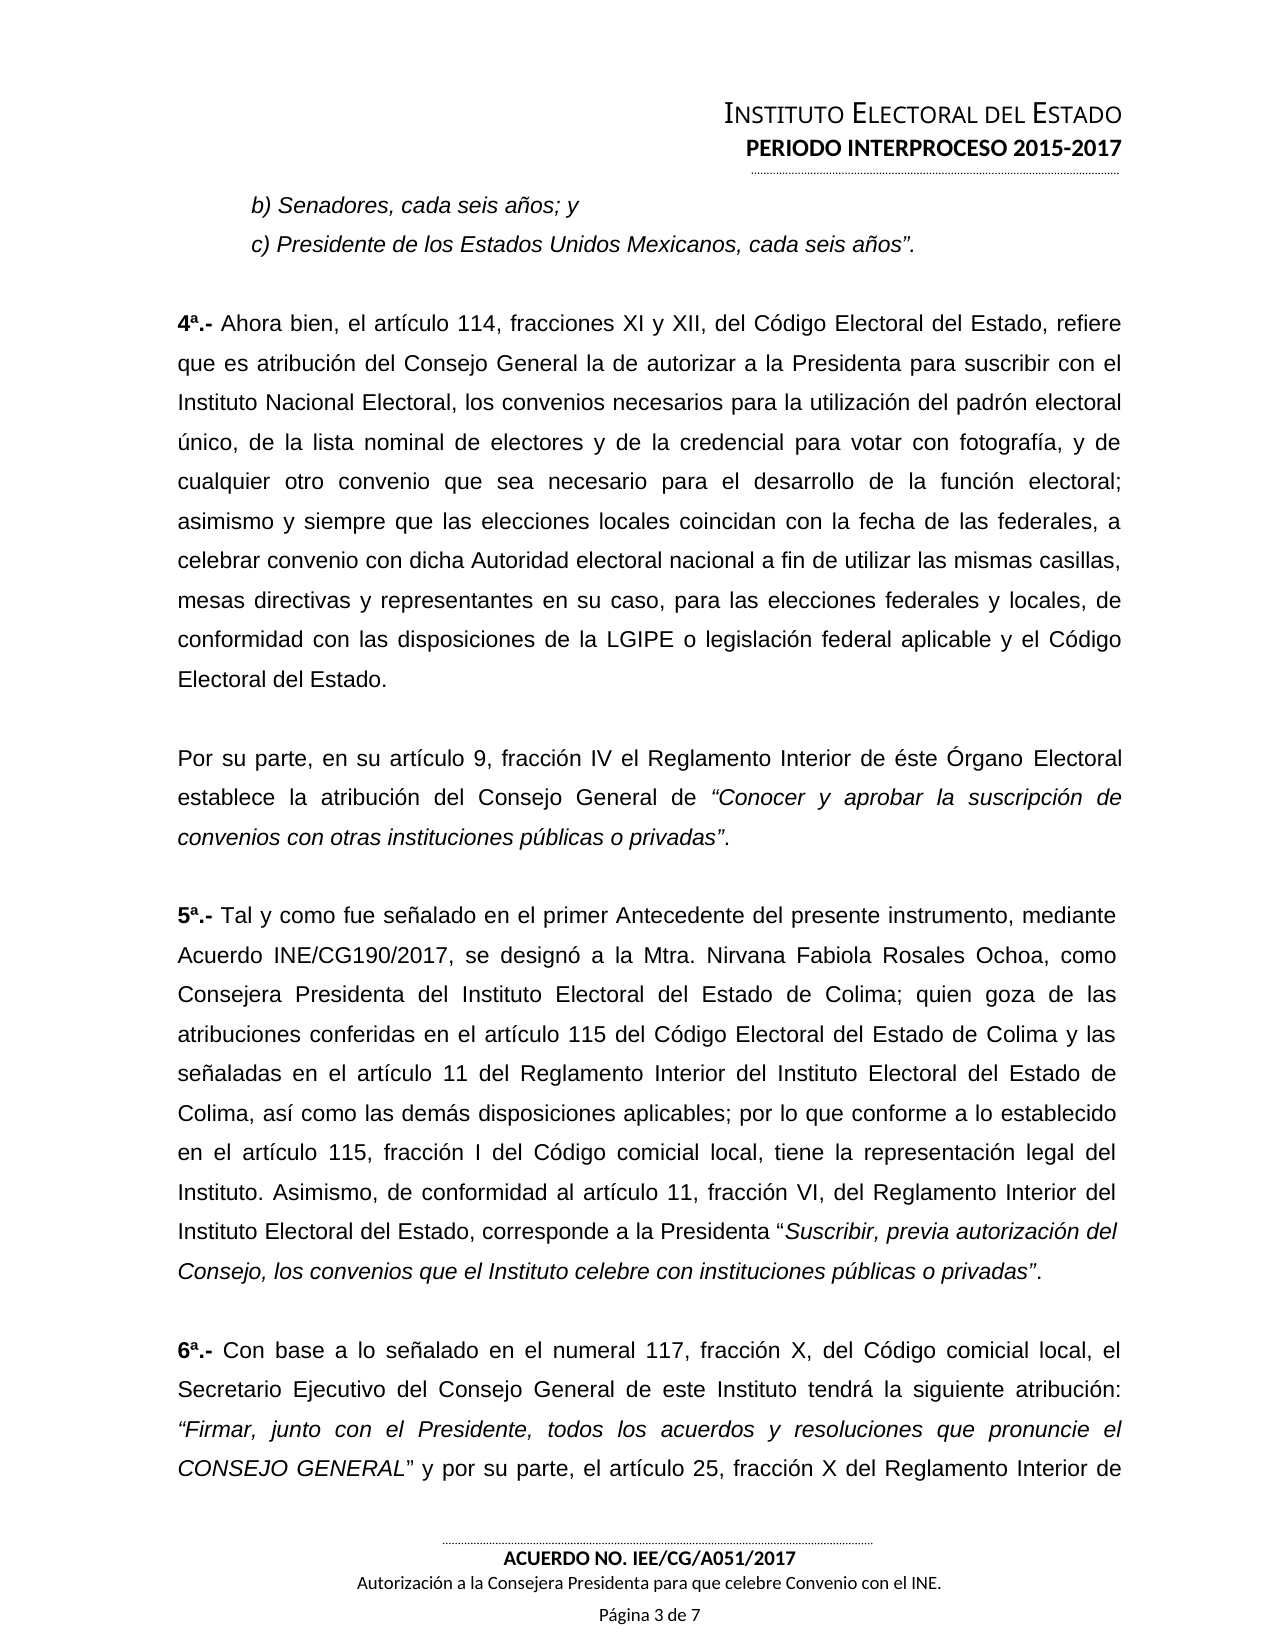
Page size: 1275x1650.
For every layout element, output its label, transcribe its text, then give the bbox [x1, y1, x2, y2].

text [177, 1337, 1122, 1481]
text 5ª.- Tal y como fue señalado en el primer Antecedente del presente instrumento, mediante Acuerdo INE/CG190/2017, se designó a la Mtra. Nirvana Fabiola Rosales Ochoa, como Consejera Presidenta del Instituto Electoral del Estado de Colima; quien goza de las atribuciones conferidas en el artículo 115 del Código Electoral del Estado de Colima y las señaladas en el artículo 11 del Reglamento Interior del Instituto Electoral del Estado de Colima, así como las demás disposiciones aplicables; por lo que conforme a lo establecido en el artículo 115, fracción I del Código comicial local, tiene la representación legal del Instituto. Asimismo, de conformidad al artículo 11, fracción VI, del Reglamento Interior del Instituto Electoral del Estado, corresponde a la Presidenta “Suscribir, previa autorización del Consejo, los convenios que el Instituto celebre con instituciones públicas o privadas”. [177, 902, 1117, 1284]
text 4ª.- Ahora bien, el artículo 114, fracciones XI y XII, del Código Electoral del Estado, refiere que es atribución del Consejo General la de autorizar a la Presidenta para suscribir con el Instituto Nacional Electoral, los convenios necesarios para la utilización del padrón electoral único, de la lista nominal de electores y de la credencial para votar con fotografía, y de cualquier otro convenio que sea necesario para el desarrollo de la función electoral; asimismo y siempre que las elecciones locales coincidan con la fecha de las federales, a celebrar convenio con dicha Autoridad electoral nacional a fin de utilizar las mismas casillas, mesas directivas y representantes en su caso, para las elecciones federales y locales, de conformidad con las disposiciones de la LGIPE o legislación federal aplicable y el Código Electoral del Estado. [177, 310, 1122, 692]
text c) Presidente de los Estados Unidos Mexicanos, cada seis años”. [177, 231, 1122, 258]
text b) Senadores, cada seis años; y [177, 192, 1122, 218]
text Por su parte, en su artículo 9, fracción IV el Reglamento Interior de éste Órgano Electoral establece la atribución del Consejo General de “Conocer y aprobar la suscripción de convenios con otras instituciones públicas o privadas”. [177, 744, 1122, 850]
